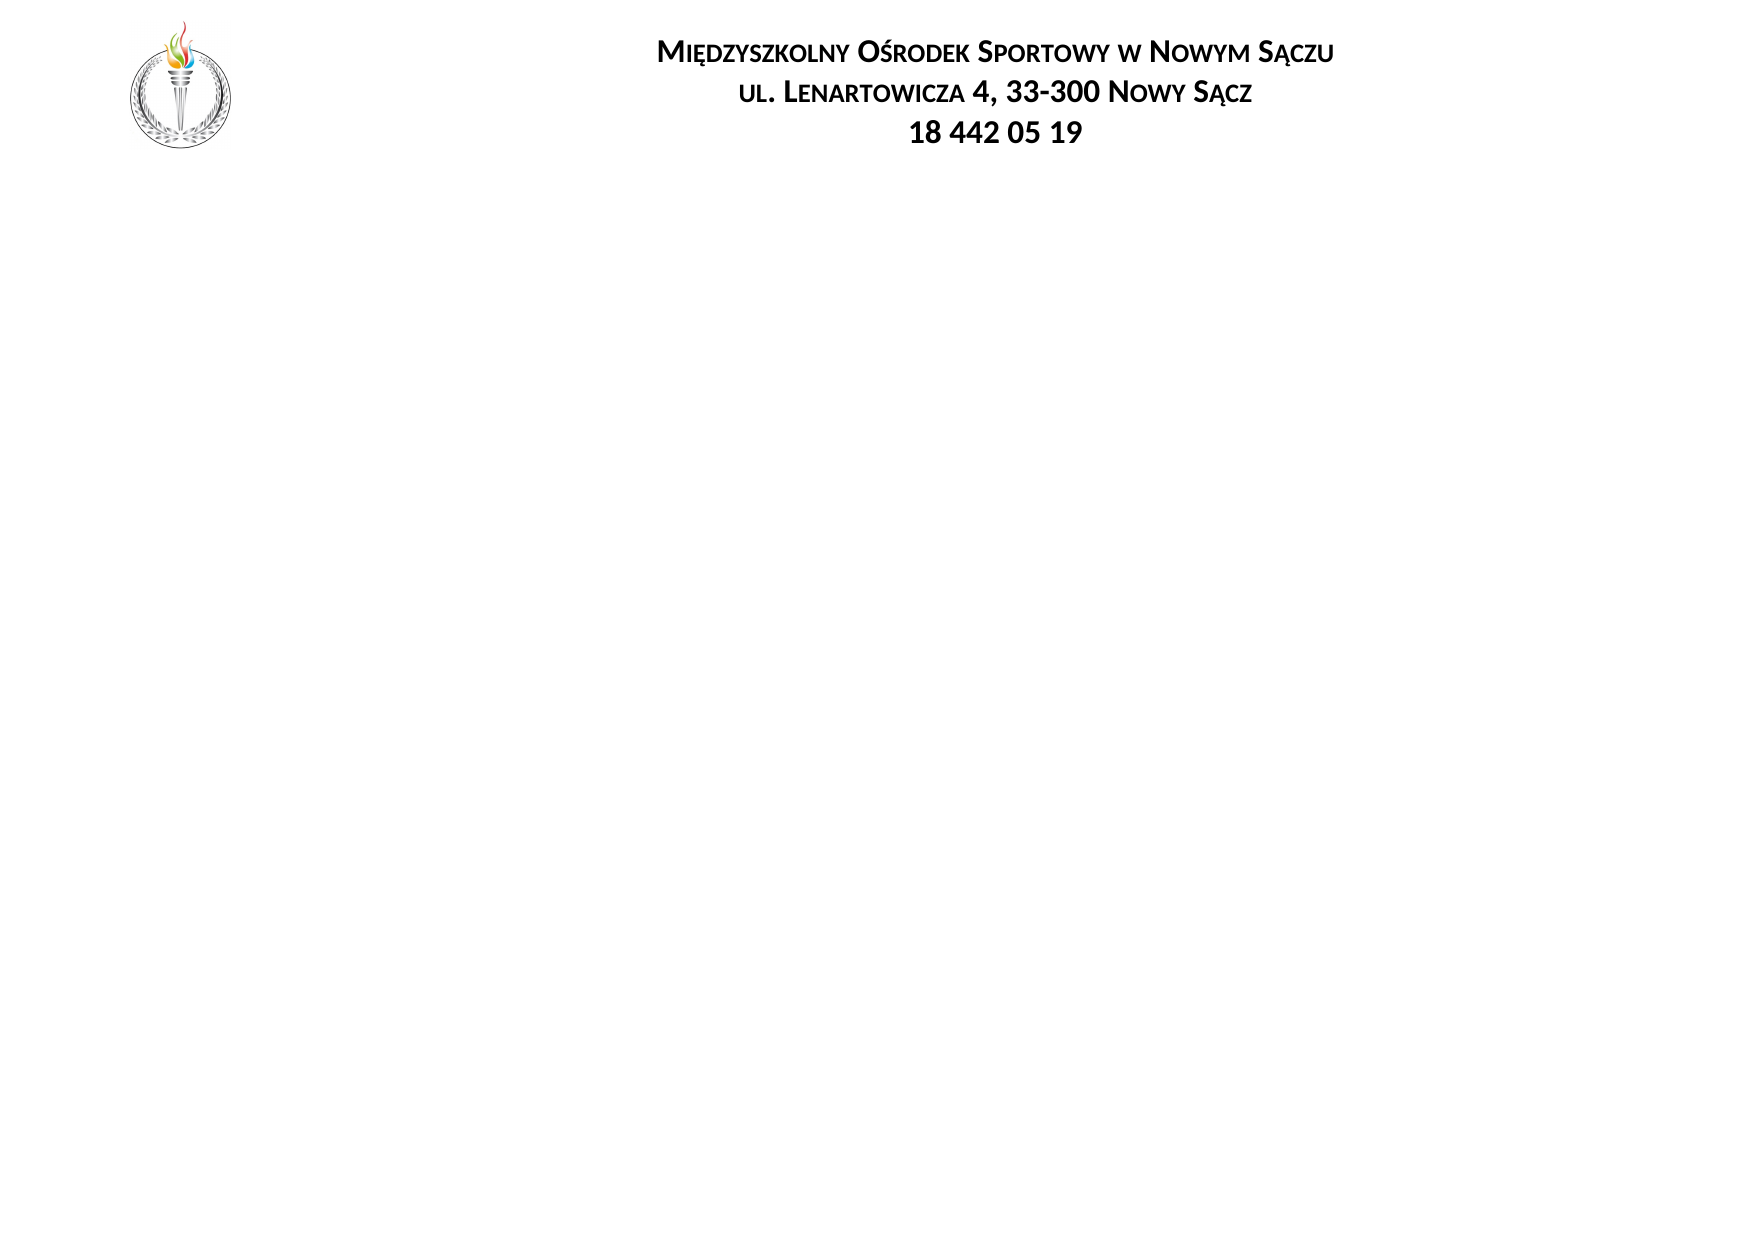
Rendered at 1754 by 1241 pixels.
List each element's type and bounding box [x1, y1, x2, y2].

picture [128, 20, 232, 149]
